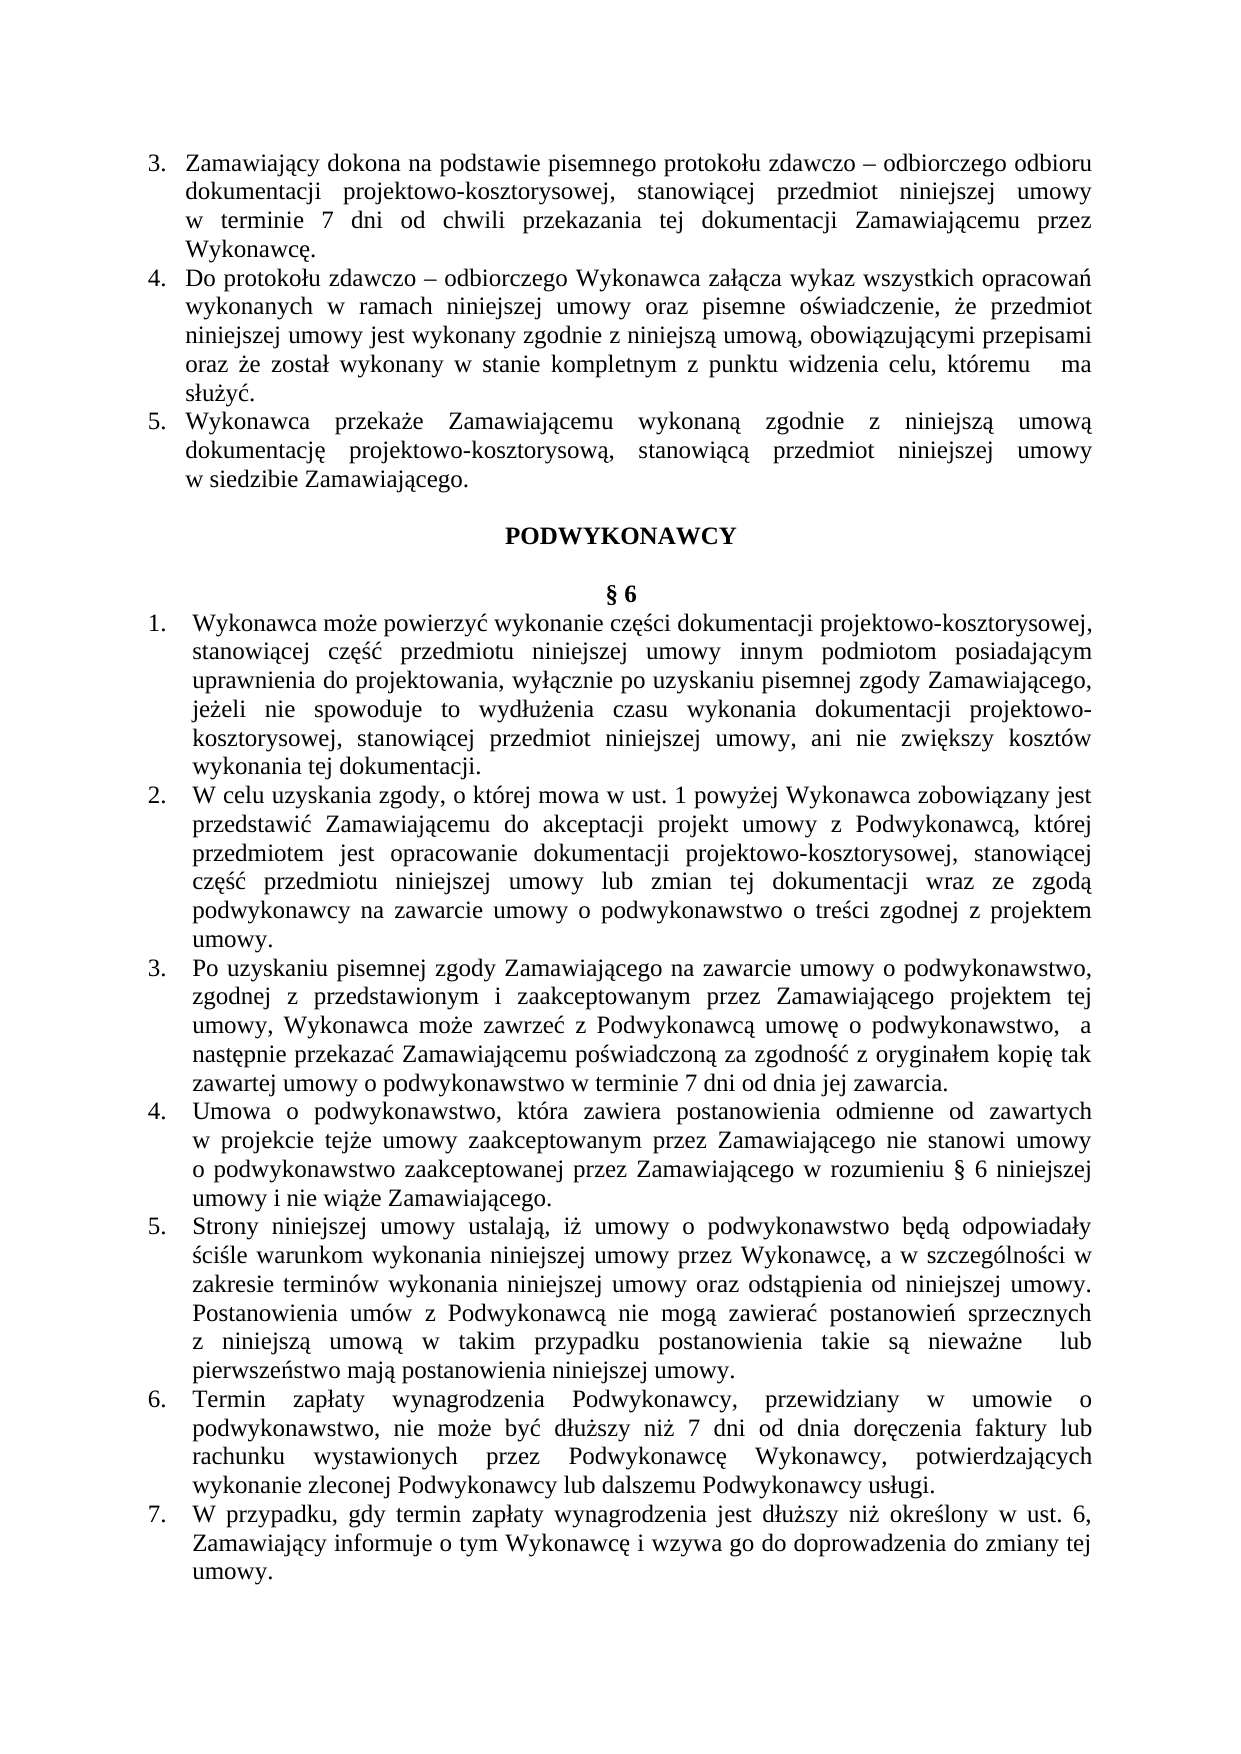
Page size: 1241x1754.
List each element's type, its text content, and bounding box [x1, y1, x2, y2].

text § 6 [149, 579, 1093, 608]
list Wykonawca może powierzyć wykonanie części dokumentacji projektowo-kosztorysowej, stanowiącej część przedmiotu niniejszej umowy innym podmiotom posiadającym uprawnienia do projektowania, wyłącznie po uzyskaniu pisemnej zgody Zamawiającego, jeżeli nie spowoduje to wydłużenia czasu wykonania dokumentacji projektowo-kosztorysowej, stanowiącej przedmiot niniejszej umowy, ani nie zwiększy kosztów wykonania tej dokumentacji. [148, 608, 1093, 780]
list Zamawiający dokona na podstawie pisemnego protokołu zdawczo – odbiorczego odbioru dokumentacji projektowo-kosztorysowej, stanowiącej przedmiot niniejszej umowy w terminie 7 dni od chwili przekazania tej dokumentacji Zamawiającemu przez Wykonawcę. [148, 148, 1093, 263]
list W przypadku, gdy termin zapłaty wynagrodzenia jest dłuższy niż określony w ust. 6, Zamawiający informuje o tym Wykonawcę i wzywa go do doprowadzenia do zmiany tej umowy. [148, 1499, 1093, 1585]
list Strony niniejszej umowy ustalają, iż umowy o podwykonawstwo będą odpowiadały ściśle warunkom wykonania niniejszej umowy przez Wykonawcę, a w szczególności w zakresie terminów wykonania niniejszej umowy oraz odstąpienia od niniejszej umowy. Postanowienia umów z Podwykonawcą nie mogą zawierać postanowień sprzecznych z niniejszą umową w takim przypadku postanowienia takie są nieważne lub pierwszeństwo mają postanowienia niniejszej umowy. [148, 1211, 1093, 1384]
list W celu uzyskania zgody, o której mowa w ust. 1 powyżej Wykonawca zobowiązany jest przedstawić Zamawiającemu do akceptacji projekt umowy z Podwykonawcą, której przedmiotem jest opracowanie dokumentacji projektowo-kosztorysowej, stanowiącej część przedmiotu niniejszej umowy lub zmian tej dokumentacji wraz ze zgodą podwykonawcy na zawarcie umowy o podwykonawstwo o treści zgodnej z projektem umowy. [148, 780, 1093, 953]
list Po uzyskaniu pisemnej zgody Zamawiającego na zawarcie umowy o podwykonawstwo, zgodnej z przedstawionym i zaakceptowanym przez Zamawiającego projektem tej umowy, Wykonawca może zawrzeć z Podwykonawcą umowę o podwykonawstwo, a następnie przekazać Zamawiającemu poświadczoną za zgodność z oryginałem kopię tak zawartej umowy o podwykonawstwo w terminie 7 dni od dnia jej zawarcia. [148, 953, 1093, 1096]
list Wykonawca przekaże Zamawiającemu wykonaną zgodnie z niniejszą umową dokumentację projektowo-kosztorysową, stanowiącą przedmiot niniejszej umowy w siedzibie Zamawiającego. [148, 406, 1093, 493]
text PODWYKONAWCY [149, 521, 1093, 550]
list Termin zapłaty wynagrodzenia Podwykonawcy, przewidziany w umowie o podwykonawstwo, nie może być dłuższy niż 7 dni od dnia doręczenia faktury lub rachunku wystawionych przez Podwykonawcę Wykonawcy, potwierdzających wykonanie zleconej Podwykonawcy lub dalszemu Podwykonawcy usługi. [148, 1384, 1093, 1499]
list Do protokołu zdawczo – odbiorczego Wykonawca załącza wykaz wszystkich opracowań wykonanych w ramach niniejszej umowy oraz pisemne oświadczenie, że przedmiot niniejszej umowy jest wykonany zgodnie z niniejszą umową, obowiązującymi przepisami oraz że został wykonany w stanie kompletnym z punktu widzenia celu, któremu ma służyć. [148, 263, 1093, 406]
list Umowa o podwykonawstwo, która zawiera postanowienia odmienne od zawartych w projekcie tejże umowy zaakceptowanym przez Zamawiającego nie stanowi umowy o podwykonawstwo zaakceptowanej przez Zamawiającego w rozumieniu § 6 niniejszej umowy i nie wiąże Zamawiającego. [148, 1096, 1093, 1211]
